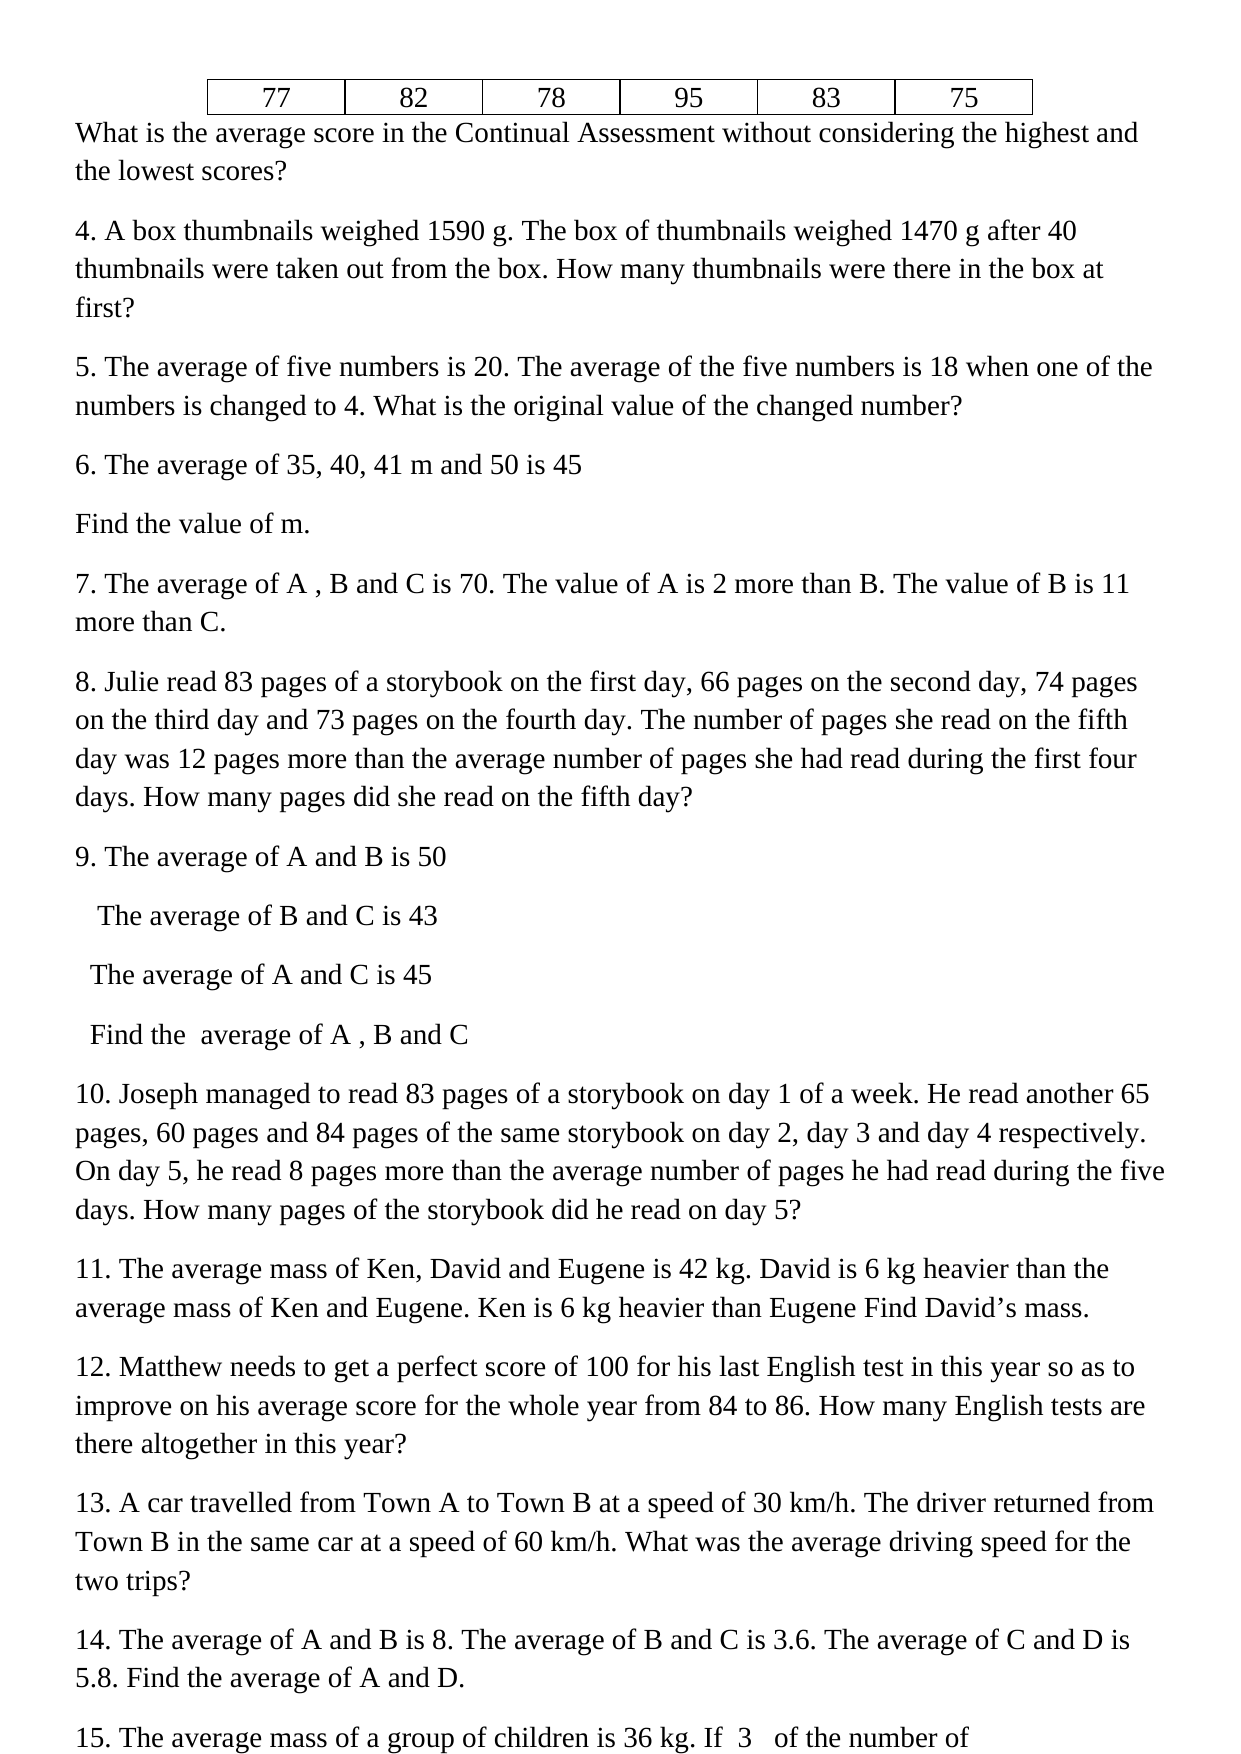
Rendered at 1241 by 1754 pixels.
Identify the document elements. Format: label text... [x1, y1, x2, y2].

text 10. Joseph managed to read 83 pages of a storybook on day 1 of a week. He read another 65 pages, 60 pages and 84 pages of the same storybook on day 2, day 3 and day 4 respectively. On day 5, he read 8 pages more than the average number of pages he had read during the five days. How many pages of the storybook did he read on day 5? [75, 1076, 1165, 1225]
text 13. A car travelled from Town A to Town B at a speed of 30 km/h. The driver returned from Town B in the same car at a speed of 60 km/h. What was the average driving speed for the two trips? [75, 1486, 1165, 1596]
text The average of B and C is 43 [75, 898, 1165, 932]
text 8. Julie read 83 pages of a storybook on the first day, 66 pages on the second day, 74 pages on the third day and 73 pages on the fourth day. The number of pages she read on the fifth day was 12 pages more than the average number of pages she had read during the first four days. How many pages did she read on the fifth day? [75, 664, 1165, 813]
text 15. The average mass of a group of children is 36 kg. If 3 of the number of [75, 1720, 1165, 1753]
table_cell 75 [896, 80, 1032, 114]
table_cell 83 [758, 80, 894, 114]
text Find the value of m. [75, 506, 1165, 540]
text 9. The average of A and B is 50 [75, 839, 1165, 872]
table_cell 78 [483, 80, 619, 114]
table_cell 95 [621, 80, 757, 114]
text The average of A and C is 45 [75, 957, 1165, 991]
text 12. Matthew needs to get a perfect score of 100 for his last English test in this year so as to improve on his average score for the whole year from 84 to 86. How many English tests are there altogether in this year? [75, 1349, 1165, 1460]
text 6. The average of 35, 40, 41 m and 50 is 45 [75, 447, 1165, 481]
table_cell 77 [208, 80, 344, 114]
text 7. The average of A , B and C is 70. The value of A is 2 more than B. The value of B is 11 more than C. [75, 566, 1165, 638]
text 11. The average mass of Ken, David and Eugene is 42 kg. David is 6 kg heavier than the average mass of Ken and Eugene. Ken is 6 kg heavier than Eugene Find David’s mass. [75, 1251, 1165, 1323]
text 14. The average of A and B is 8. The average of B and C is 3.6. The average of C and D is 5.8. Find the average of A and D. [75, 1622, 1165, 1694]
text 5. The average of five numbers is 20. The average of the five numbers is 18 when one of the numbers is changed to 4. What is the original value of the changed number? [75, 349, 1165, 421]
text Find the average of A , B and C [75, 1017, 1165, 1050]
text 4. A box thumbnails weighed 1590 g. The box of thumbnails weighed 1470 g after 40 thumbnails were taken out from the box. How many thumbnails were there in the box at first? [75, 213, 1165, 323]
text What is the average score in the Continual Assessment without considering the highest and the lowest scores? [75, 115, 1165, 187]
table_cell 82 [346, 80, 482, 114]
